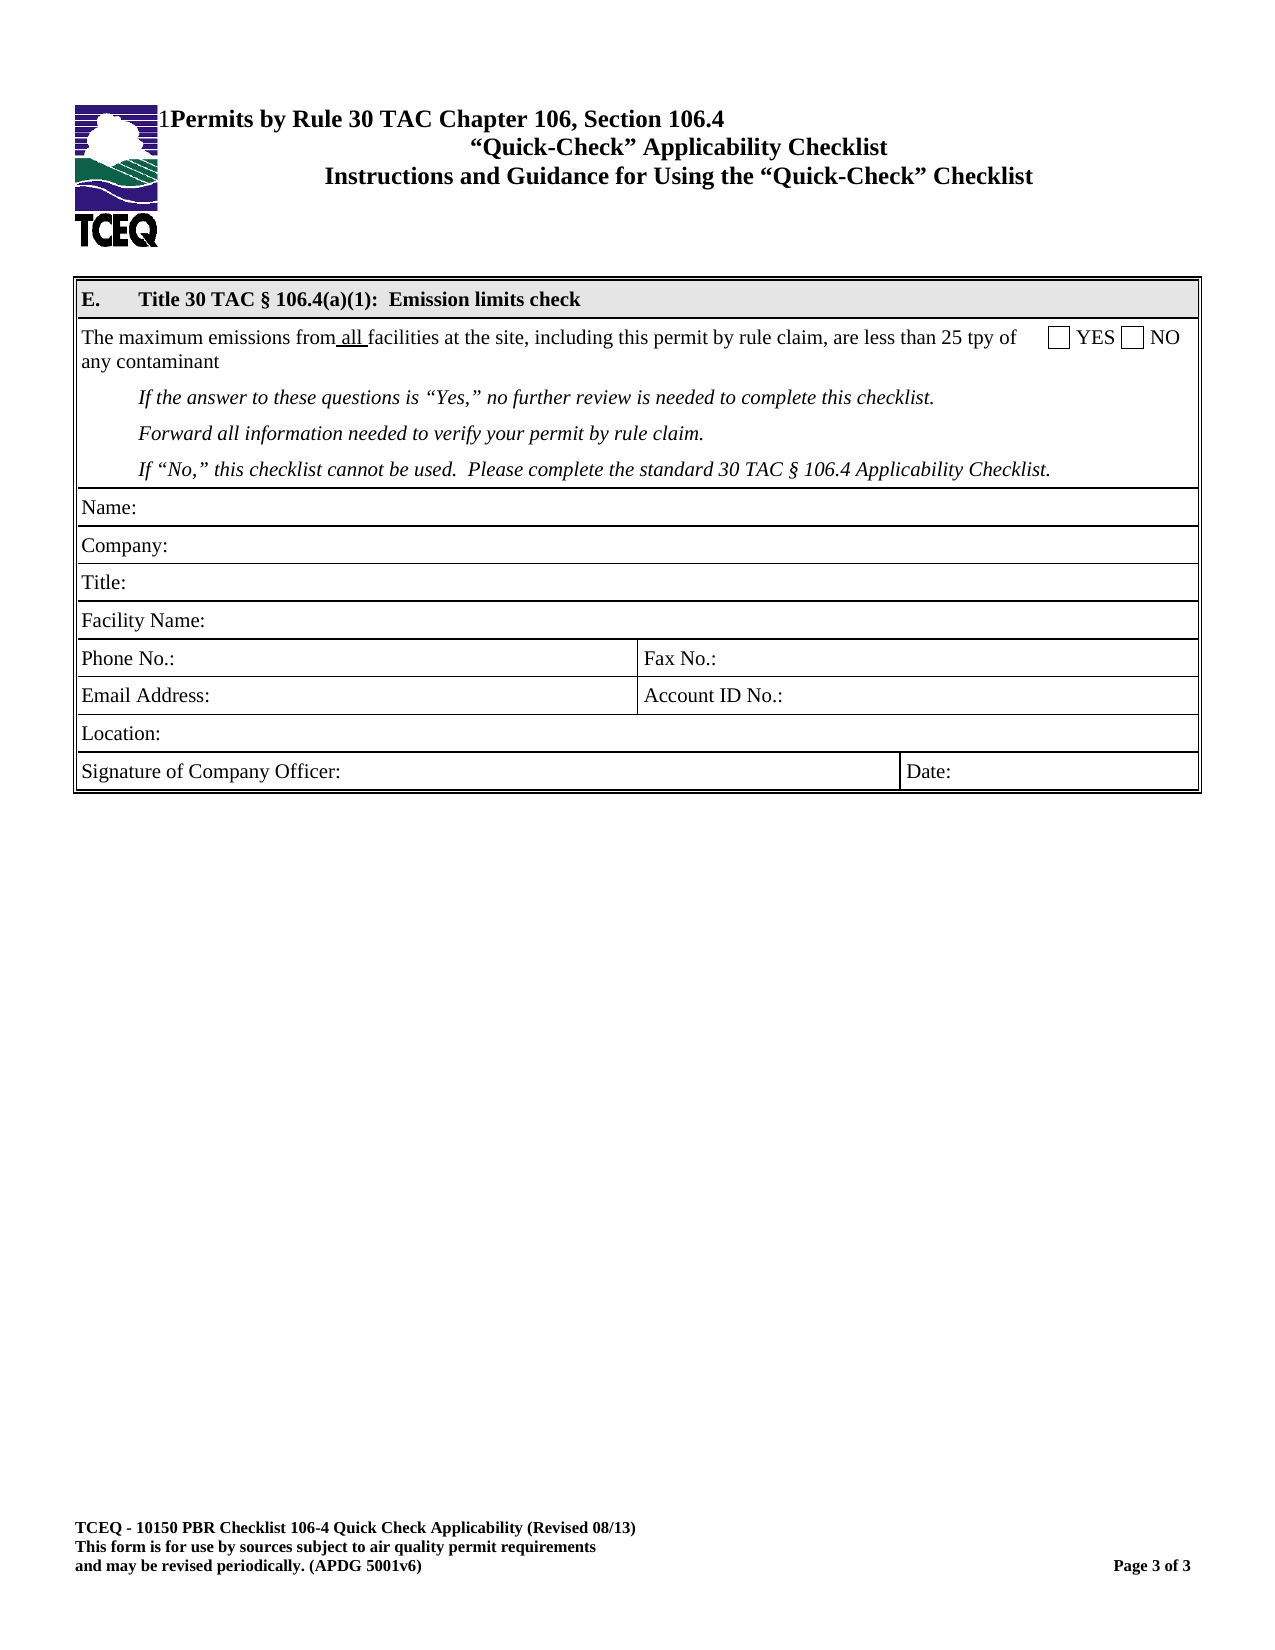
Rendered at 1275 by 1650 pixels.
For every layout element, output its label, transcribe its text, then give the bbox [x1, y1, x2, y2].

text Instructions and Guidance for Using the “Quick-Check” Checklist [75, 161, 1200, 190]
table_cell Forward all information needed to verify your permit by rule claim. [77, 415, 1198, 451]
text “Quick-Check” Applicability Checklist [75, 132, 1200, 161]
table_cell Email Address: [77, 677, 637, 713]
table_cell Fax No.: [638, 640, 1198, 676]
table_cell Name: [77, 488, 1198, 525]
table_cell YES NO [1041, 319, 1198, 379]
table_cell Facility Name: [77, 601, 1198, 638]
table_cell Signature of Company Officer: [77, 752, 899, 789]
table_cell The maximum emissions from all facilities at the site, including this permit by rule claim, are less than 25 tpy of any contaminant [77, 318, 1041, 379]
table_cell Title: [77, 564, 1198, 600]
table_cell Company: [77, 526, 1198, 563]
table_cell If the answer to these questions is “Yes,” no further review is needed to complete this checklist. [77, 379, 1198, 415]
table_cell Account ID No.: [638, 677, 1198, 713]
table_cell Phone No.: [77, 639, 637, 676]
table_cell If “No,” this checklist cannot be used. Please complete the standard 30 § 106.4 Applicability Checklist. [77, 451, 1198, 487]
table_cell Location: [77, 715, 1198, 751]
table_header Title 30 § 106.4(a)(1): Emission limits check [77, 281, 1198, 317]
table_cell Date: [901, 753, 1198, 789]
